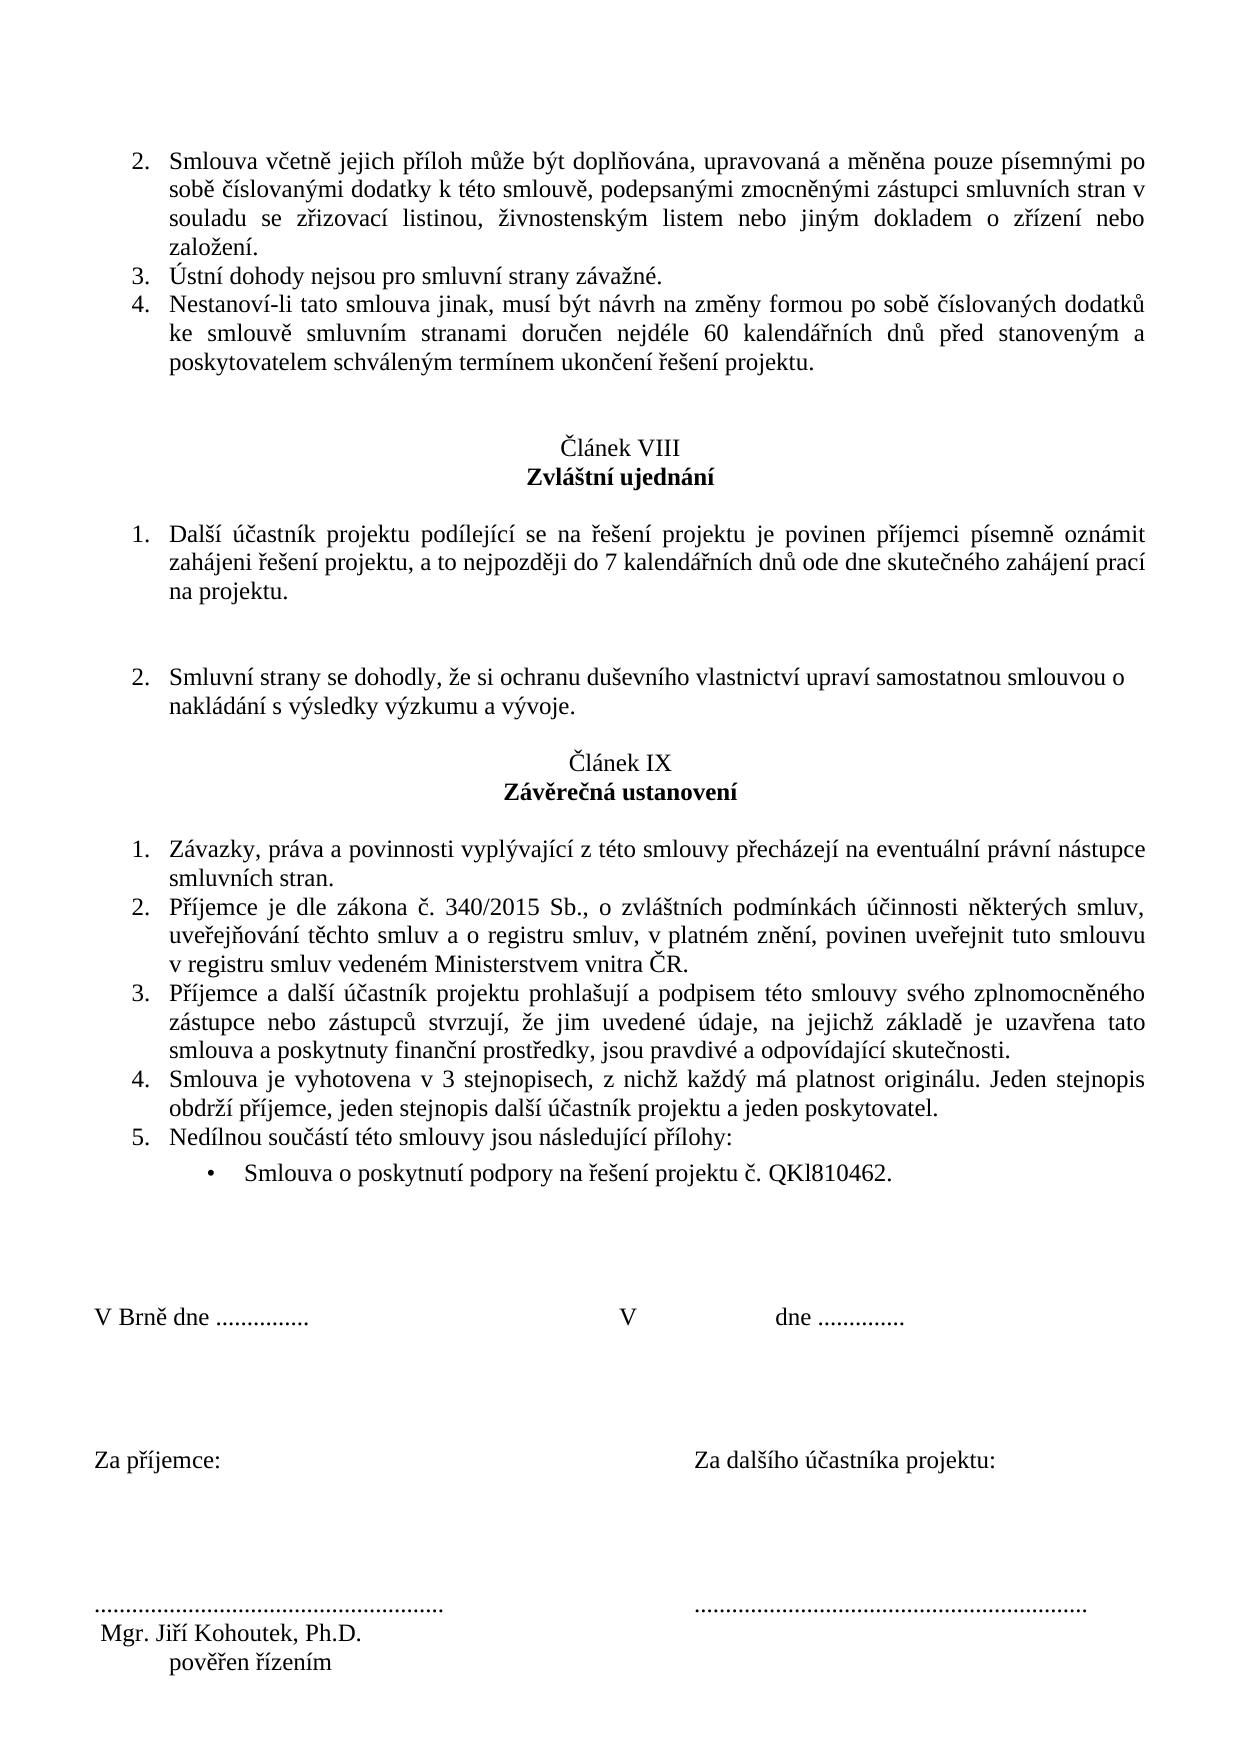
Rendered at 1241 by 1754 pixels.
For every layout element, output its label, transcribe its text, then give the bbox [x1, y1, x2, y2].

list Smlouva je vyhotovena v 3 stejnopisech, z nichž každý má platnost originálu. Jeden stejnopis obdrží příjemce, jeden stejnopis další účastník projektu a jeden poskytovatel. [131, 1064, 1146, 1122]
list Nestanoví-li tato smlouva jinak, musí být návrh na změny formou po sobě číslovaných dodatků ke smlouvě smluvním stranami doručen nejdéle 60 kalendářních dnů před stanoveným a poskytovatelem schváleným termínem ukončení řešení projektu. [131, 289, 1146, 376]
list Příjemce a další účastník projektu prohlašují a podpisem této smlouvy svého zplnomocněného zástupce nebo zástupců stvrzují, že jim uvedené údaje, na jejichž základě je uzavřena tato smlouva a poskytnuty finanční prostředky, jsou pravdivé a odpovídající skutečnosti. [131, 978, 1146, 1064]
list Příjemce je dle zákona č. 340/2015 Sb., o zvláštních podmínkách účinnosti některých smluv, uveřejňování těchto smluv a o registru smluv, v platném znění, povinen uveřejnit tuto smlouvu v registru smluv vedeném Ministerstvem vnitra ČR. [131, 892, 1146, 978]
text Závěrečná ustanovení [94, 777, 1146, 806]
list Závazky, práva a povinnosti vyplývající z této smlouvy přecházejí na eventuální právní nástupce smluvních stran. [131, 834, 1146, 892]
text V Brně dne ............... V dne .............. [94, 1302, 1146, 1330]
list Ústní dohody nejsou pro smluvní strany závažné. [131, 261, 1146, 289]
text Zvláštní ujednání [94, 462, 1146, 491]
list Smluvní strany se dohodly, že si ochranu duševního vlastnictví upraví samostatnou smlouvou o nakládání s výsledky výzkumu a vývoje. [131, 662, 1146, 720]
text ........................................................ ............................................................... [94, 1589, 1146, 1618]
list Nedílnou součástí této smlouvy jsou následující přílohy: [131, 1122, 1146, 1150]
text pověřen řízením [94, 1647, 1146, 1675]
list Smlouva o poskytnutí podpory na řešení projektu č. QKl810462. [206, 1158, 1146, 1187]
text Za příjemce: Za dalšího účastníka projektu: [94, 1445, 1146, 1474]
text Mgr. Jiří Kohoutek, Ph.D. [94, 1618, 1146, 1647]
list Smlouva včetně jejich příloh může být doplňována, upravovaná a měněna pouze písemnými po sobě číslovanými dodatky k této smlouvě, podepsanými zmocněnými zástupci smluvních stran v souladu se zřizovací listinou, živnostenským listem nebo jiným dokladem o zřízení nebo založení. [131, 146, 1146, 261]
text Článek IX [94, 748, 1146, 777]
list Další účastník projektu podílející se na řešení projektu je povinen příjemci písemně oznámit zahájeni řešení projektu, a to nejpozději do 7 kalendářních dnů ode dne skutečného zahájení prací na projektu. [131, 519, 1146, 605]
text Článek VIII [94, 433, 1146, 462]
